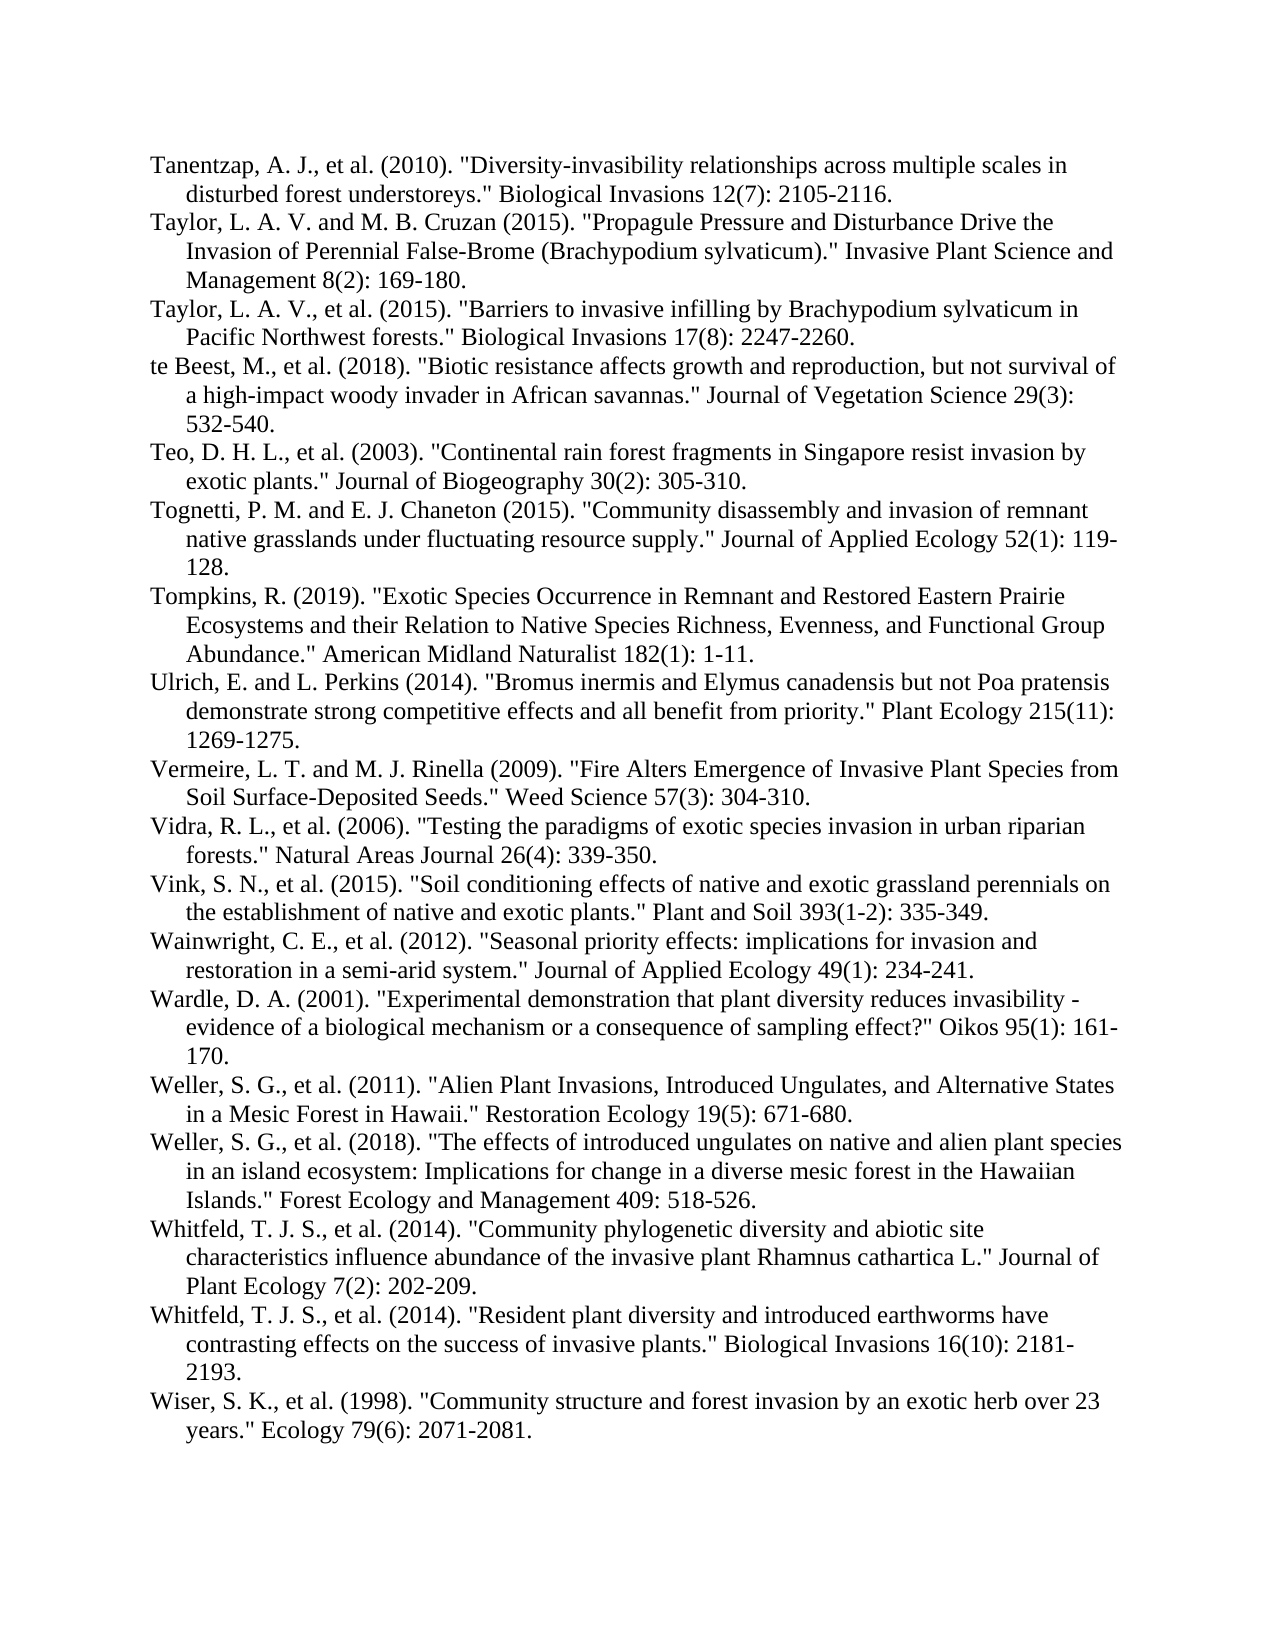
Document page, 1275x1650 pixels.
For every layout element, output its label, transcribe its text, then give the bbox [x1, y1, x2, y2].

text Vidra, R. L., et al. (2006). "Testing the paradigms of exotic species invasion in urban riparian forests." Natural Areas Journal 26(4): 339-350. [150, 811, 1125, 869]
text te Beest, M., et al. (2018). "Biotic resistance affects growth and reproduction, but not survival of a high-impact woody invader in African savannas." Journal of Vegetation Science 29(3): 532-540. [150, 351, 1125, 437]
text Wardle, D. A. (2001). "Experimental demonstration that plant diversity reduces invasibility - evidence of a biological mechanism or a consequence of sampling effect?" Oikos 95(1): 161-170. [150, 984, 1125, 1070]
text Teo, D. H. L., et al. (2003). "Continental rain forest fragments in Singapore resist invasion by exotic plants." Journal of Biogeography 30(2): 305-310. [150, 437, 1125, 495]
text Vermeire, L. T. and M. J. Rinella (2009). "Fire Alters Emergence of Invasive Plant Species from Soil Surface-Deposited Seeds." Weed Science 57(3): 304-310. [150, 754, 1125, 811]
text Tompkins, R. (2019). "Exotic Species Occurrence in Remnant and Restored Eastern Prairie Ecosystems and their Relation to Native Species Richness, Evenness, and Functional Group Abundance." American Midland Naturalist 182(1): 1-11. [150, 581, 1125, 667]
text Vink, S. N., et al. (2015). "Soil conditioning effects of native and exotic grassland perennials on the establishment of native and exotic plants." Plant and Soil 393(1-2): 335-349. [150, 869, 1125, 926]
text Taylor, L. A. V., et al. (2015). "Barriers to invasive infilling by Brachypodium sylvaticum in Pacific Northwest forests." Biological Invasions 17(8): 2247-2260. [150, 294, 1125, 351]
text Weller, S. G., et al. (2018). "The effects of introduced ungulates on native and alien plant species in an island ecosystem: Implications for change in a diverse mesic forest in the Hawaiian Islands." Forest Ecology and Management 409: 518-526. [150, 1127, 1125, 1214]
text Wiser, S. K., et al. (1998). "Community structure and forest invasion by an exotic herb over 23 years." Ecology 79(6): 2071-2081. [150, 1386, 1125, 1444]
text Tognetti, P. M. and E. J. Chaneton (2015). "Community disassembly and invasion of remnant native grasslands under fluctuating resource supply." Journal of Applied Ecology 52(1): 119-128. [150, 495, 1125, 581]
text Wainwright, C. E., et al. (2012). "Seasonal priority effects: implications for invasion and restoration in a semi-arid system." Journal of Applied Ecology 49(1): 234-241. [150, 926, 1125, 984]
text Weller, S. G., et al. (2011). "Alien Plant Invasions, Introduced Ungulates, and Alternative States in a Mesic Forest in Hawaii." Restoration Ecology 19(5): 671-680. [150, 1070, 1125, 1127]
text Whitfeld, T. J. S., et al. (2014). "Community phylogenetic diversity and abiotic site characteristics influence abundance of the invasive plant Rhamnus cathartica L." Journal of Plant Ecology 7(2): 202-209. [150, 1214, 1125, 1300]
text Whitfeld, T. J. S., et al. (2014). "Resident plant diversity and introduced earthworms have contrasting effects on the success of invasive plants." Biological Invasions 16(10): 2181-2193. [150, 1300, 1125, 1386]
text Tanentzap, A. J., et al. (2010). "Diversity-invasibility relationships across multiple scales in disturbed forest understoreys." Biological Invasions 12(7): 2105-2116. [150, 150, 1125, 207]
text Taylor, L. A. V. and M. B. Cruzan (2015). "Propagule Pressure and Disturbance Drive the Invasion of Perennial False-Brome (Brachypodium sylvaticum)." Invasive Plant Science and Management 8(2): 169-180. [150, 207, 1125, 294]
text Ulrich, E. and L. Perkins (2014). "Bromus inermis and Elymus canadensis but not Poa pratensis demonstrate strong competitive effects and all benefit from priority." Plant Ecology 215(11): 1269-1275. [150, 667, 1125, 754]
